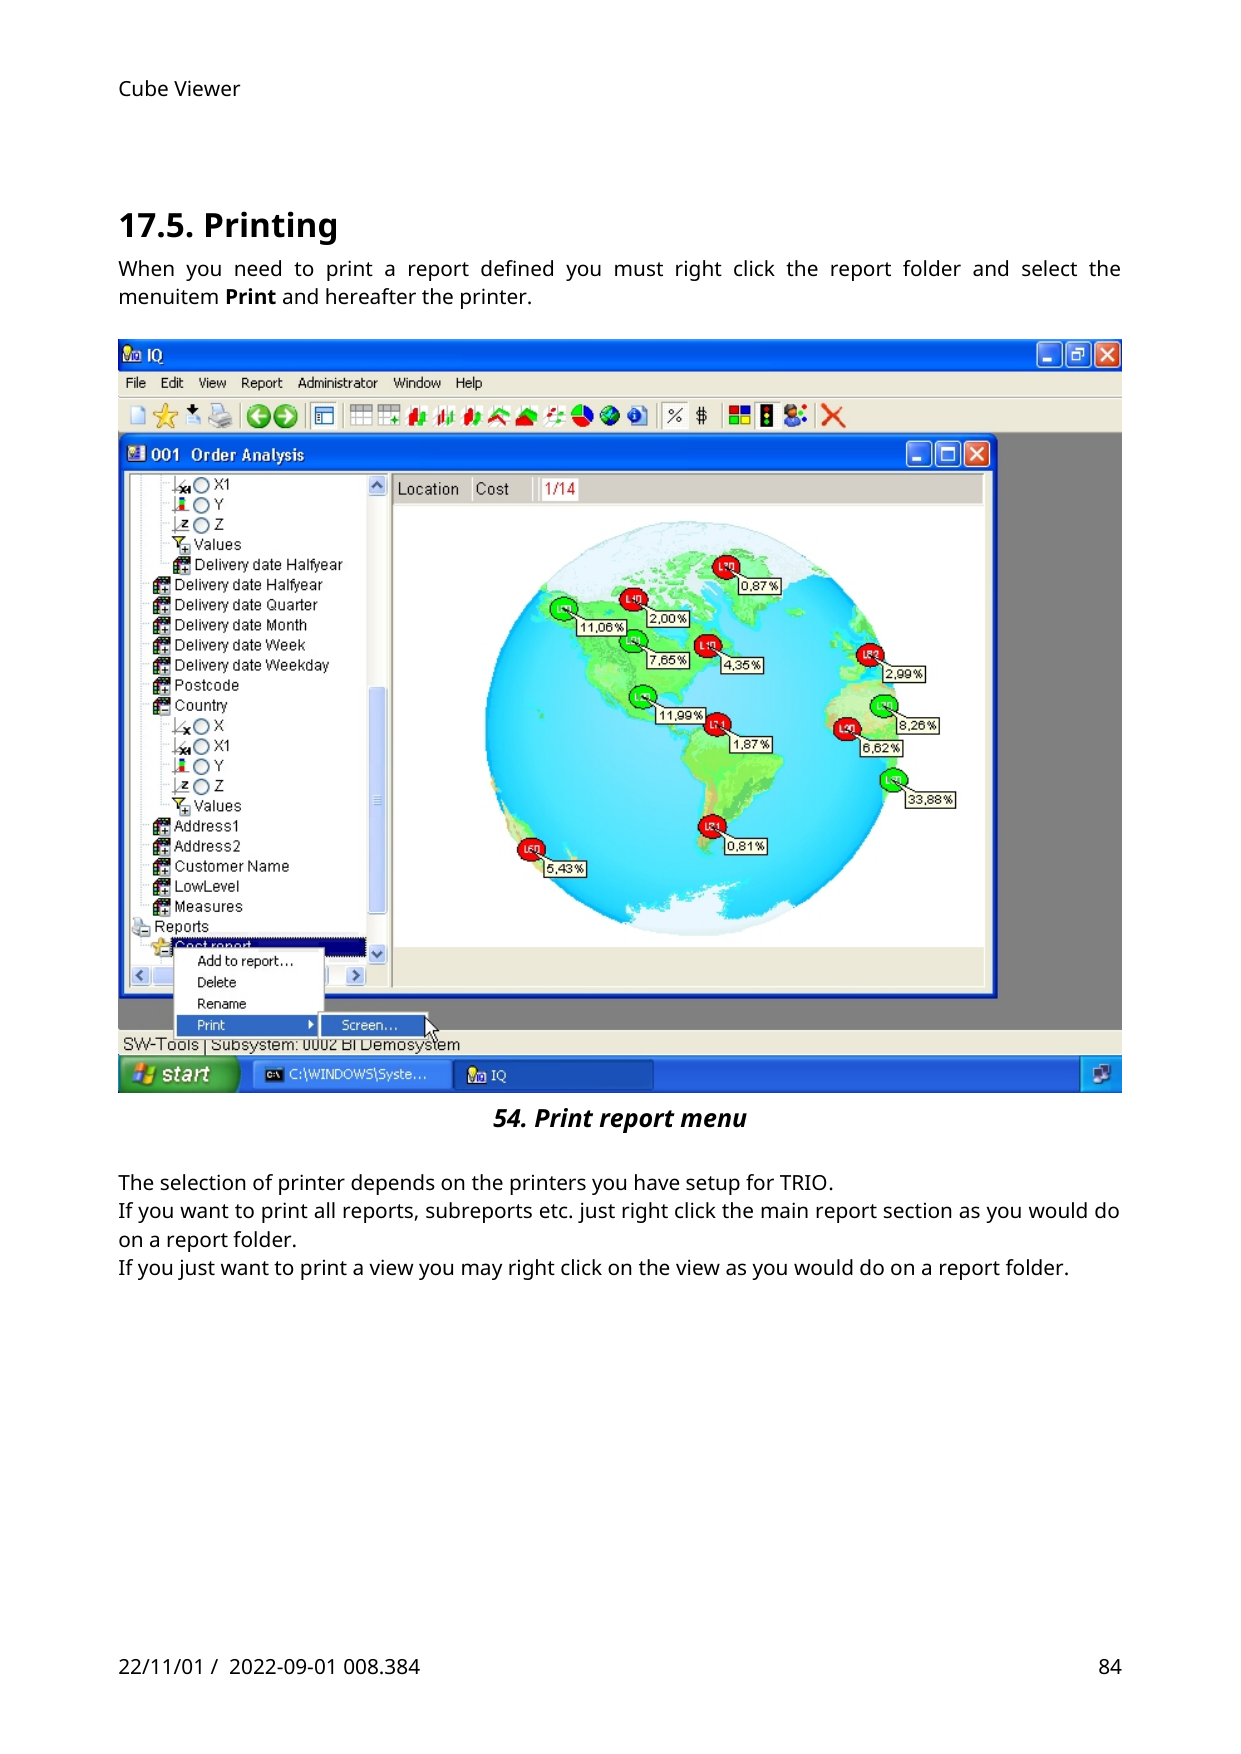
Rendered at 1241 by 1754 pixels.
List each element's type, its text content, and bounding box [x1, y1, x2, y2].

subtitle 54. Print report menu [118, 1101, 1122, 1135]
text The selection of printer depends on the printers you have setup for TRIO. [118, 1168, 1122, 1197]
text If you want to print all reports, subreports etc. just right click the main report section as you would do on a report folder. [118, 1197, 1122, 1253]
text If you just want to print a view you may right click on the view as you would do on a report folder. [118, 1253, 1122, 1282]
picture [118, 339, 1122, 1093]
subtitle 17.5. Printing [118, 202, 1122, 248]
text When you need to print a report defined you must right click the report folder and select the menuitem Print and hereafter the printer. [118, 254, 1122, 311]
